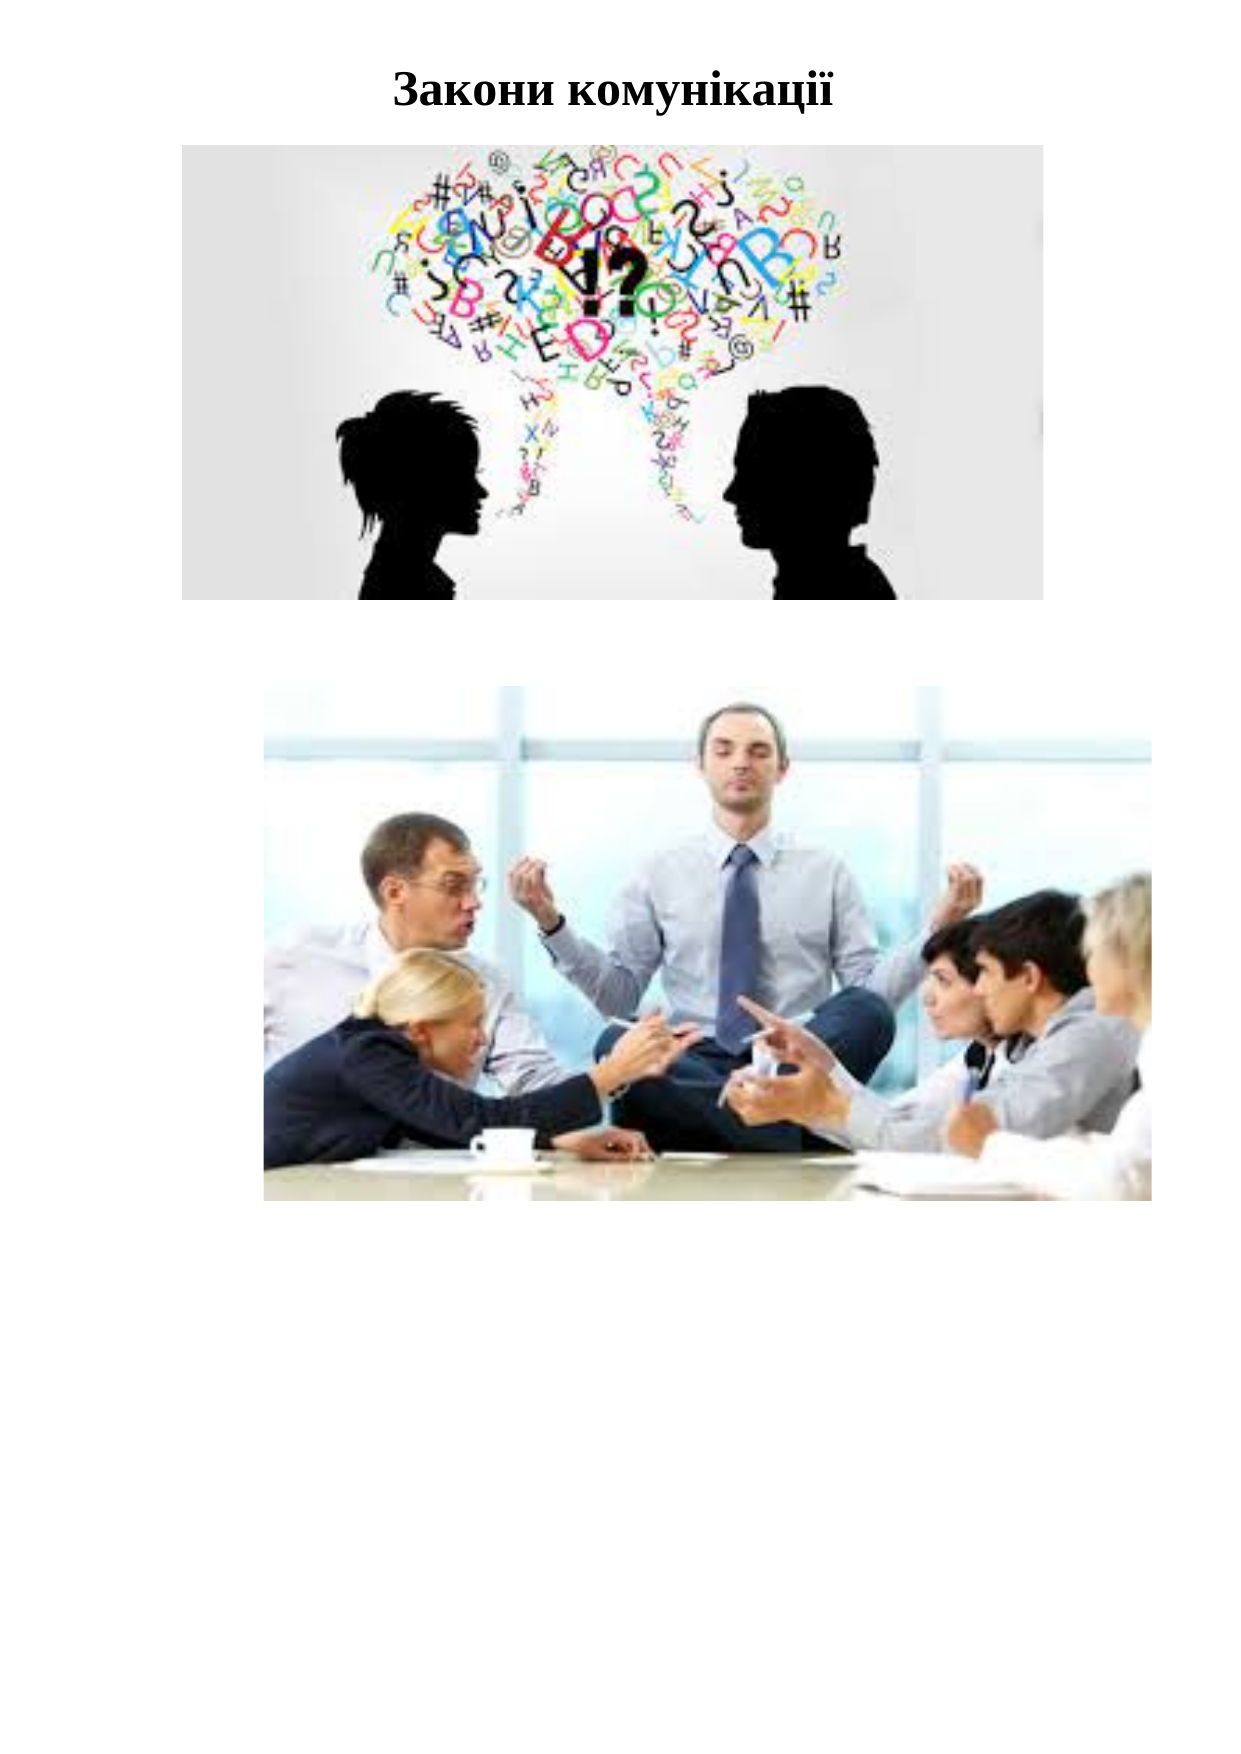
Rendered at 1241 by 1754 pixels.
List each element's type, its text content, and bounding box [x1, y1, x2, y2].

picture [263, 686, 1152, 1201]
text Закони комунікації [74, 59, 1152, 117]
picture [182, 145, 1044, 600]
